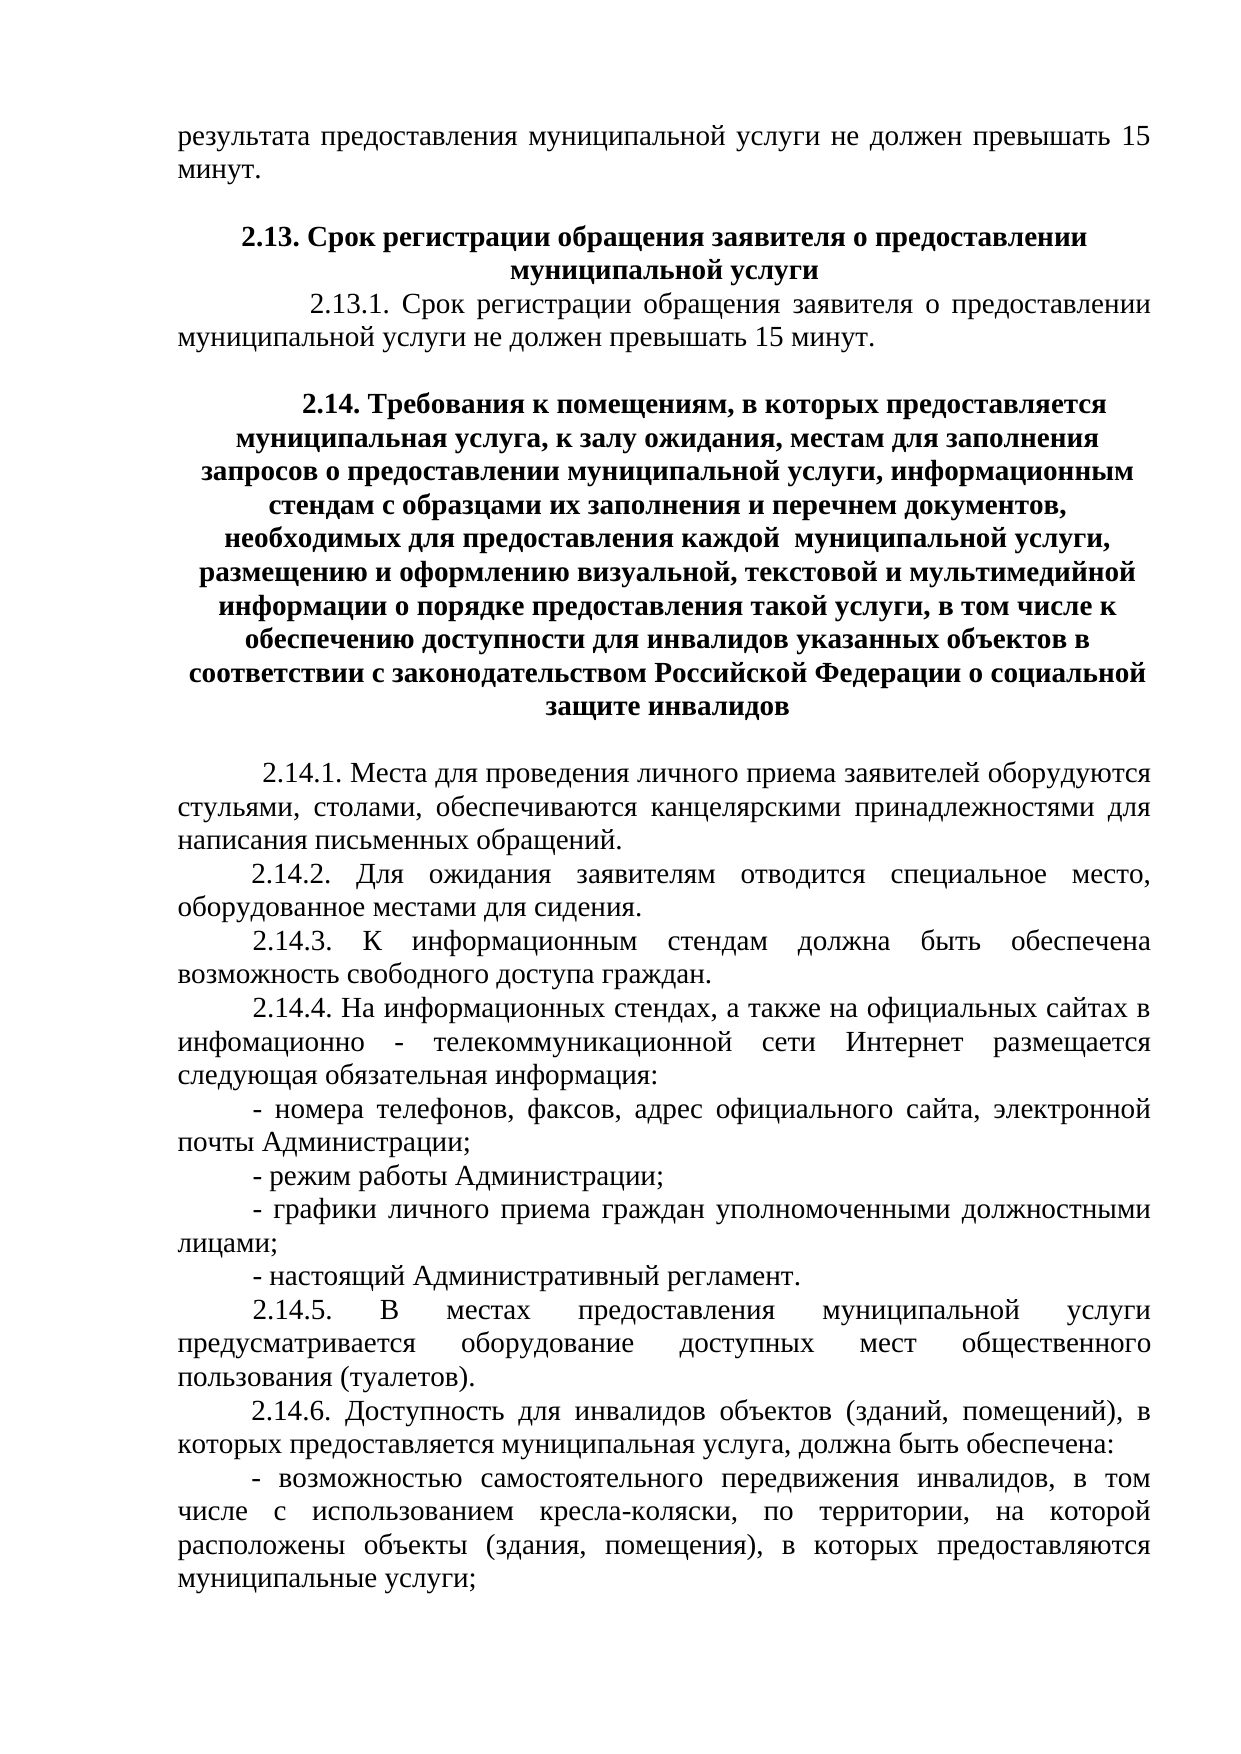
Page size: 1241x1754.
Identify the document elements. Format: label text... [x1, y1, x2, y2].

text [177, 118, 1152, 185]
text 2.14.1. Места для проведения личного приема заявителей оборудуются стульями, столами, обеспечиваются канцелярскими принадлежностями для написания письменных обращений. [177, 755, 1152, 856]
text - настоящий Административный регламент. [177, 1258, 1152, 1292]
text 2.13. Срок регистрации обращения заявителя о предоставлении муниципальной услуги [177, 219, 1152, 286]
text 2.14.3. К информационным стендам должна быть обеспечена возможность свободного доступа граждан. [177, 923, 1152, 990]
text 2.13.1. Срок регистрации обращения заявителя о предоставлении муниципальной услуги не должен превышать 15 минут. [177, 286, 1152, 353]
text 2.14. Требования к помещениям, в которых предоставляется муниципальная услуга, к залу ожидания, местам для заполнения запросов о предоставлении муниципальной услуги, информационным стендам с образцами их заполнения и перечнем документов, необходимых для предоставления каждой муниципальной услуги, размещению и оформлению визуальной, текстовой и мультимедийной информации о порядке предоставления такой услуги, в том числе к обеспечению доступности для инвалидов указанных объектов в соответствии с законодательством Российской Федерации о социальной защите инвалидов [177, 386, 1158, 722]
text - возможностью самостоятельного передвижения инвалидов, в том числе с использованием кресла-коляски, по территории, на которой расположены объекты (здания, помещения), в которых предоставляются муниципальные услуги; [177, 1460, 1152, 1594]
text 2.14.6. Доступность для инвалидов объектов (зданий, помещений), в которых предоставляется муниципальная услуга, должна быть обеспечена: [177, 1393, 1152, 1460]
text - графики личного приема граждан уполномоченными должностными лицами; [177, 1191, 1152, 1258]
text - режим работы Администрации; [177, 1158, 1152, 1191]
text - номера телефонов, факсов, адрес официального сайта, электронной почты Администрации; [177, 1091, 1152, 1158]
text 2.14.4. На информационных стендах, а также на официальных сайтах в инфомационно - телекоммуникационной сети Интернет размещается следующая обязательная информация: [177, 990, 1152, 1091]
text 2.14.5. В местах предоставления муниципальной услуги предусматривается оборудование доступных мест общественного пользования (туалетов). [177, 1292, 1152, 1393]
text 2.14.2. Для ожидания заявителям отводится специальное место, оборудованное местами для сидения. [177, 856, 1152, 923]
